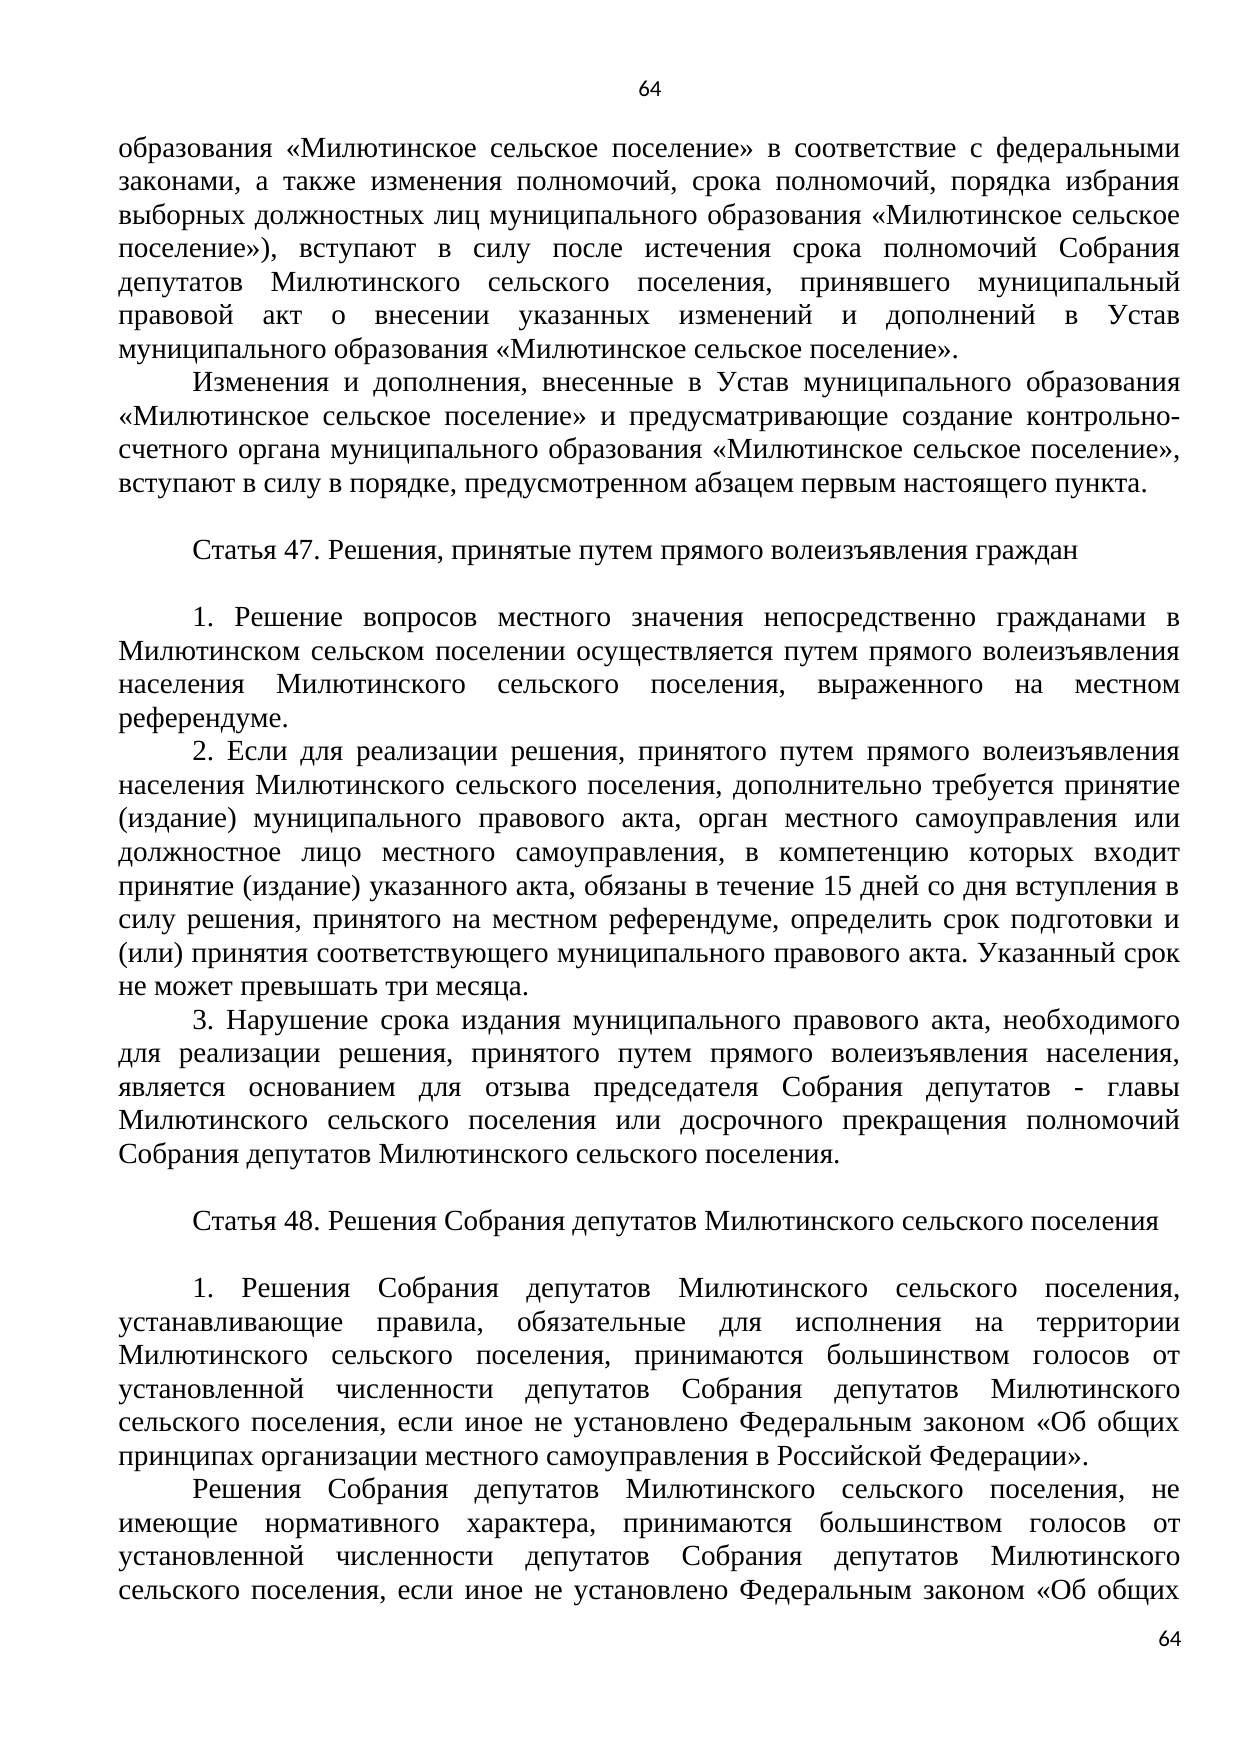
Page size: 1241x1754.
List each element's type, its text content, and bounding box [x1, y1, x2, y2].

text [118, 1471, 1181, 1606]
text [118, 130, 1181, 364]
text Изменения и дополнения, внесенные в Устав муниципального образования «Милютинское сельское поселение» и предусматривающие создание контрольно-счетного органа муниципального образования «Милютинское сельское поселение», вступают в силу в порядке, предусмотренном абзацем первым настоящего пункта. [118, 364, 1181, 499]
text 1. Решение вопросов местного значения непосредственно гражданами в Милютинском сельском поселении осуществляется путем прямого волеизъявления населения Милютинского сельского поселения, выраженного на местном референдуме. [118, 599, 1181, 733]
text Статья 47. Решения, принятые путем прямого волеизъявления граждан [118, 532, 1181, 566]
text 1. Решения Собрания депутатов Милютинского сельского поселения, устанавливающие правила, обязательные для исполнения на территории Милютинского сельского поселения, принимаются большинством голосов от установленной численности депутатов Собрания депутатов Милютинского сельского поселения, если иное не установлено Федеральным законом «Об общих принципах организации местного самоуправления в Российской Федерации». [118, 1270, 1181, 1471]
text 3. Нарушение срока издания муниципального правового акта, необходимого для реализации решения, принятого путем прямого волеизъявления населения, является основанием для отзыва председателя Собрания депутатов - главы Милютинского сельского поселения или досрочного прекращения полномочий Собрания депутатов Милютинского сельского поселения. [118, 1002, 1181, 1169]
text 2. Если для реализации решения, принятого путем прямого волеизъявления населения Милютинского сельского поселения, дополнительно требуется принятие (издание) муниципального правового акта, орган местного самоуправления или должностное лицо местного самоуправления, в компетенцию которых входит принятие (издание) указанного акта, обязаны в течение 15 дней со дня вступления в силу решения, принятого на местном референдуме, определить срок подготовки и (или) принятия соответствующего муниципального правового акта. Указанный срок не может превышать три месяца. [118, 733, 1181, 1002]
text Статья 48. Решения Собрания депутатов Милютинского сельского поселения [118, 1203, 1181, 1237]
